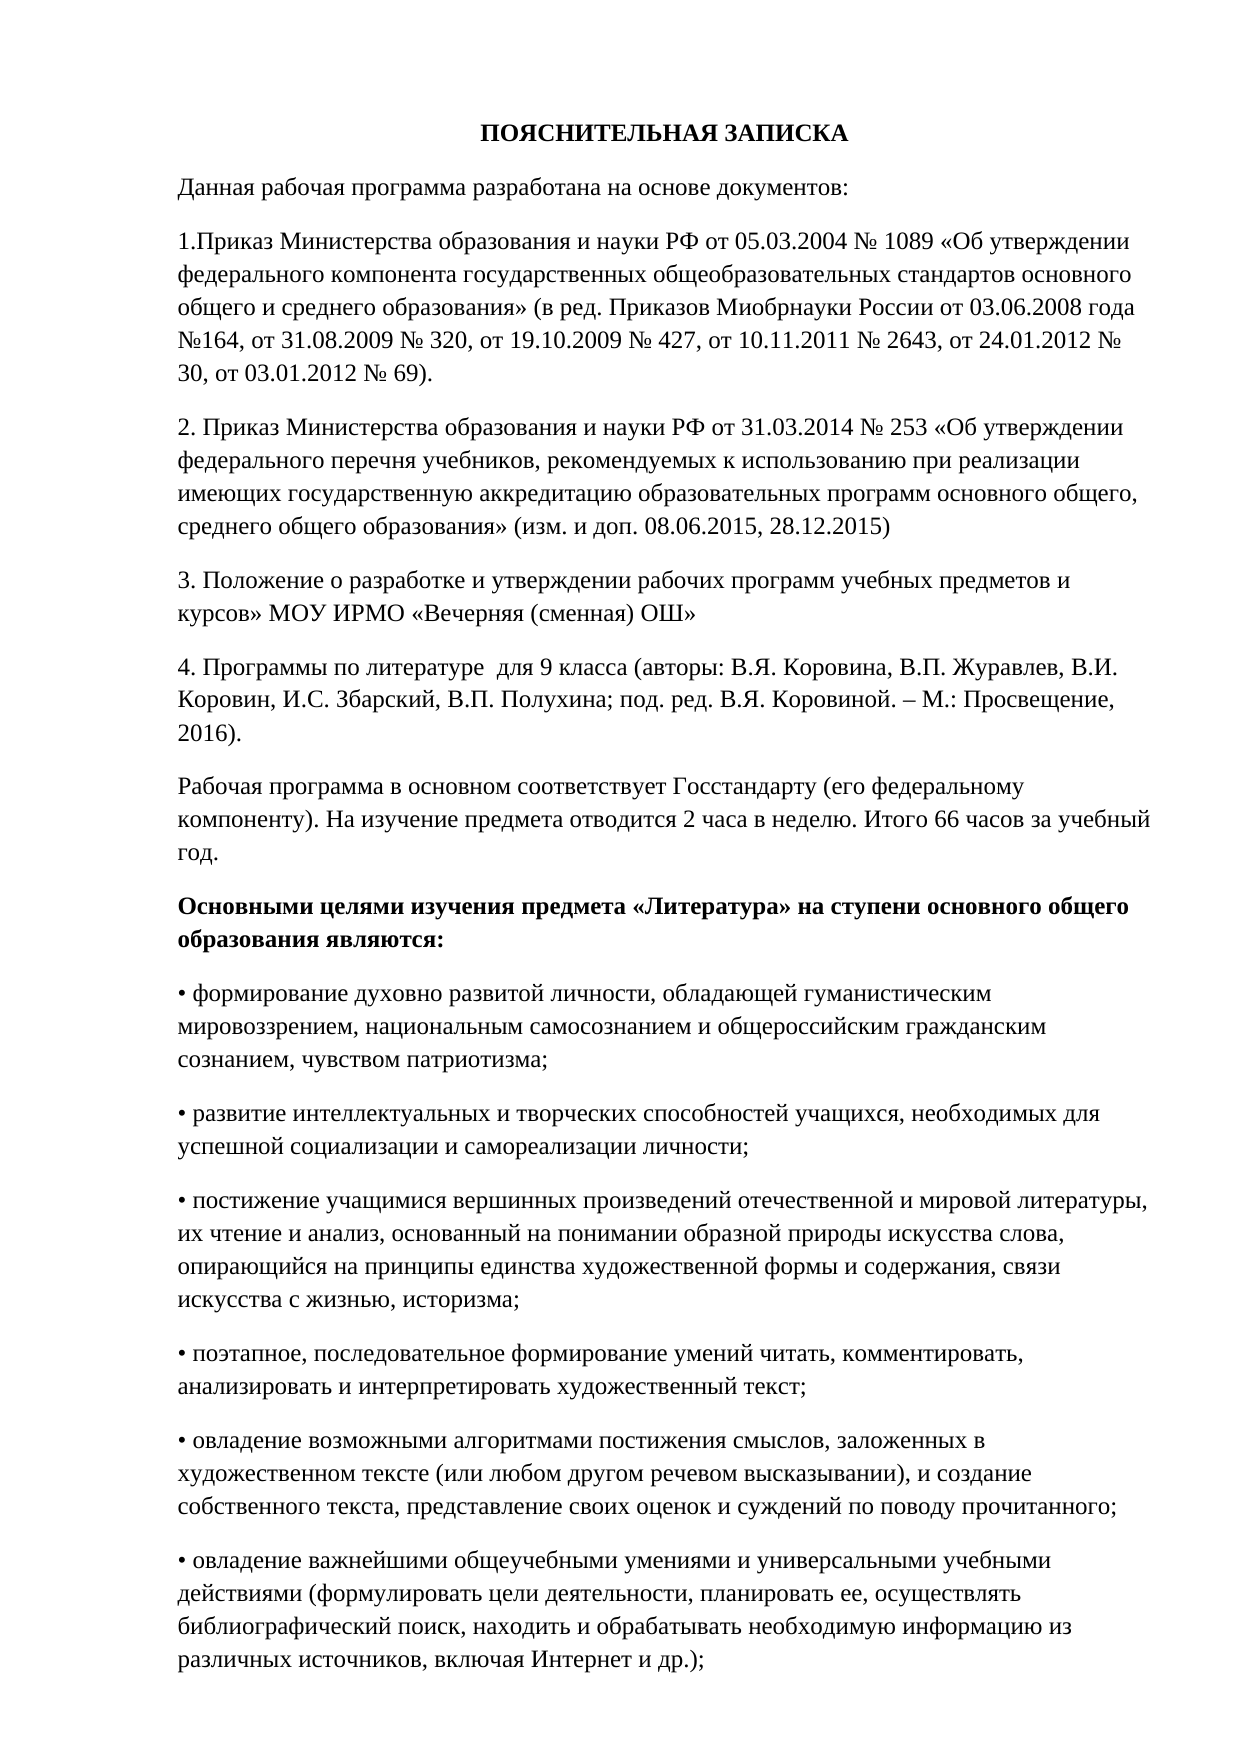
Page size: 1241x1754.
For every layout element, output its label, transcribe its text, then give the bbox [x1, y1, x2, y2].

text 4. Программы по литературе для 9 класса (авторы: В.Я. Коровина, В.П. Журавлев, В.И. Коровин, И.С. Збарский, В.П. Полухина; под. ред. В.Я. Коровиной. – М.: Просвещение, 2016). [177, 652, 1152, 746]
text 3. Положение о разработке и утверждении рабочих программ учебных предметов и курсов» МОУ ИРМО «Вечерняя (сменная) ОШ» [177, 565, 1152, 626]
text Данная рабочая программа разработана на основе документов: [177, 172, 1152, 201]
text • поэтапное, последовательное формирование умений читать, комментировать, анализировать и интерпретировать художественный текст; [177, 1338, 1152, 1400]
text • овладение возможными алгоритмами постижения смыслов, заложенных в художественном тексте (или любом другом речевом высказывании), и создание собственного текста, представление своих оценок и суждений по поводу прочитанного; [177, 1425, 1152, 1519]
text ПОЯСНИТЕЛЬНАЯ ЗАПИСКА [177, 118, 1152, 147]
text 2. Приказ Министерства образования и науки РФ от 31.03.2014 № 253 «Об утверждении федерального перечня учебников, рекомендуемых к использованию при реализации имеющих государственную аккредитацию образовательных программ основного общего, среднего общего образования» (изм. и доп. 08.06.2015, 28.12.2015) [177, 412, 1152, 539]
text 1.Приказ Министерства образования и науки РФ от 05.03.2004 № 1089 «Об утверждении федерального компонента государственных общеобразовательных стандартов основного общего и среднего образования» (в ред. Приказов Миобрнауки России от 03.06.2008 года №164, от 31.08.2009 № 320, от 19.10.2009 № 427, от 10.11.2011 № 2643, от 24.01.2012 № 30, от 03.01.2012 № 69). [177, 226, 1152, 387]
text Рабочая программа в основном соответствует Госстандарту (его федеральному компоненту). На изучение предмета отводится 2 часа в неделю. Итого 66 часов за учебный год. [177, 771, 1152, 866]
text Основными целями изучения предмета «Литература» на ступени основного общего образования являются: [177, 891, 1152, 953]
text • постижение учащимися вершинных произведений отечественной и мировой литературы, их чтение и анализ, основанный на понимании образной природы искусства слова, опирающийся на принципы единства художественной формы и содержания, связи искусства с жизнью, историзма; [177, 1185, 1152, 1313]
text • развитие интеллектуальных и творческих способностей учащихся, необходимых для успешной социализации и самореализации личности; [177, 1098, 1152, 1160]
text • овладение важнейшими общеучебными умениями и универсальными учебными действиями (формулировать цели деятельности, планировать ее, осуществлять библиографический поиск, находить и обрабатывать необходимую информацию из различных источников, включая Интернет и др.); [177, 1545, 1152, 1672]
text • формирование духовно развитой личности, обладающей гуманистическим мировоззрением, национальным самосознанием и общероссийским гражданским сознанием, чувством патриотизма; [177, 978, 1152, 1073]
